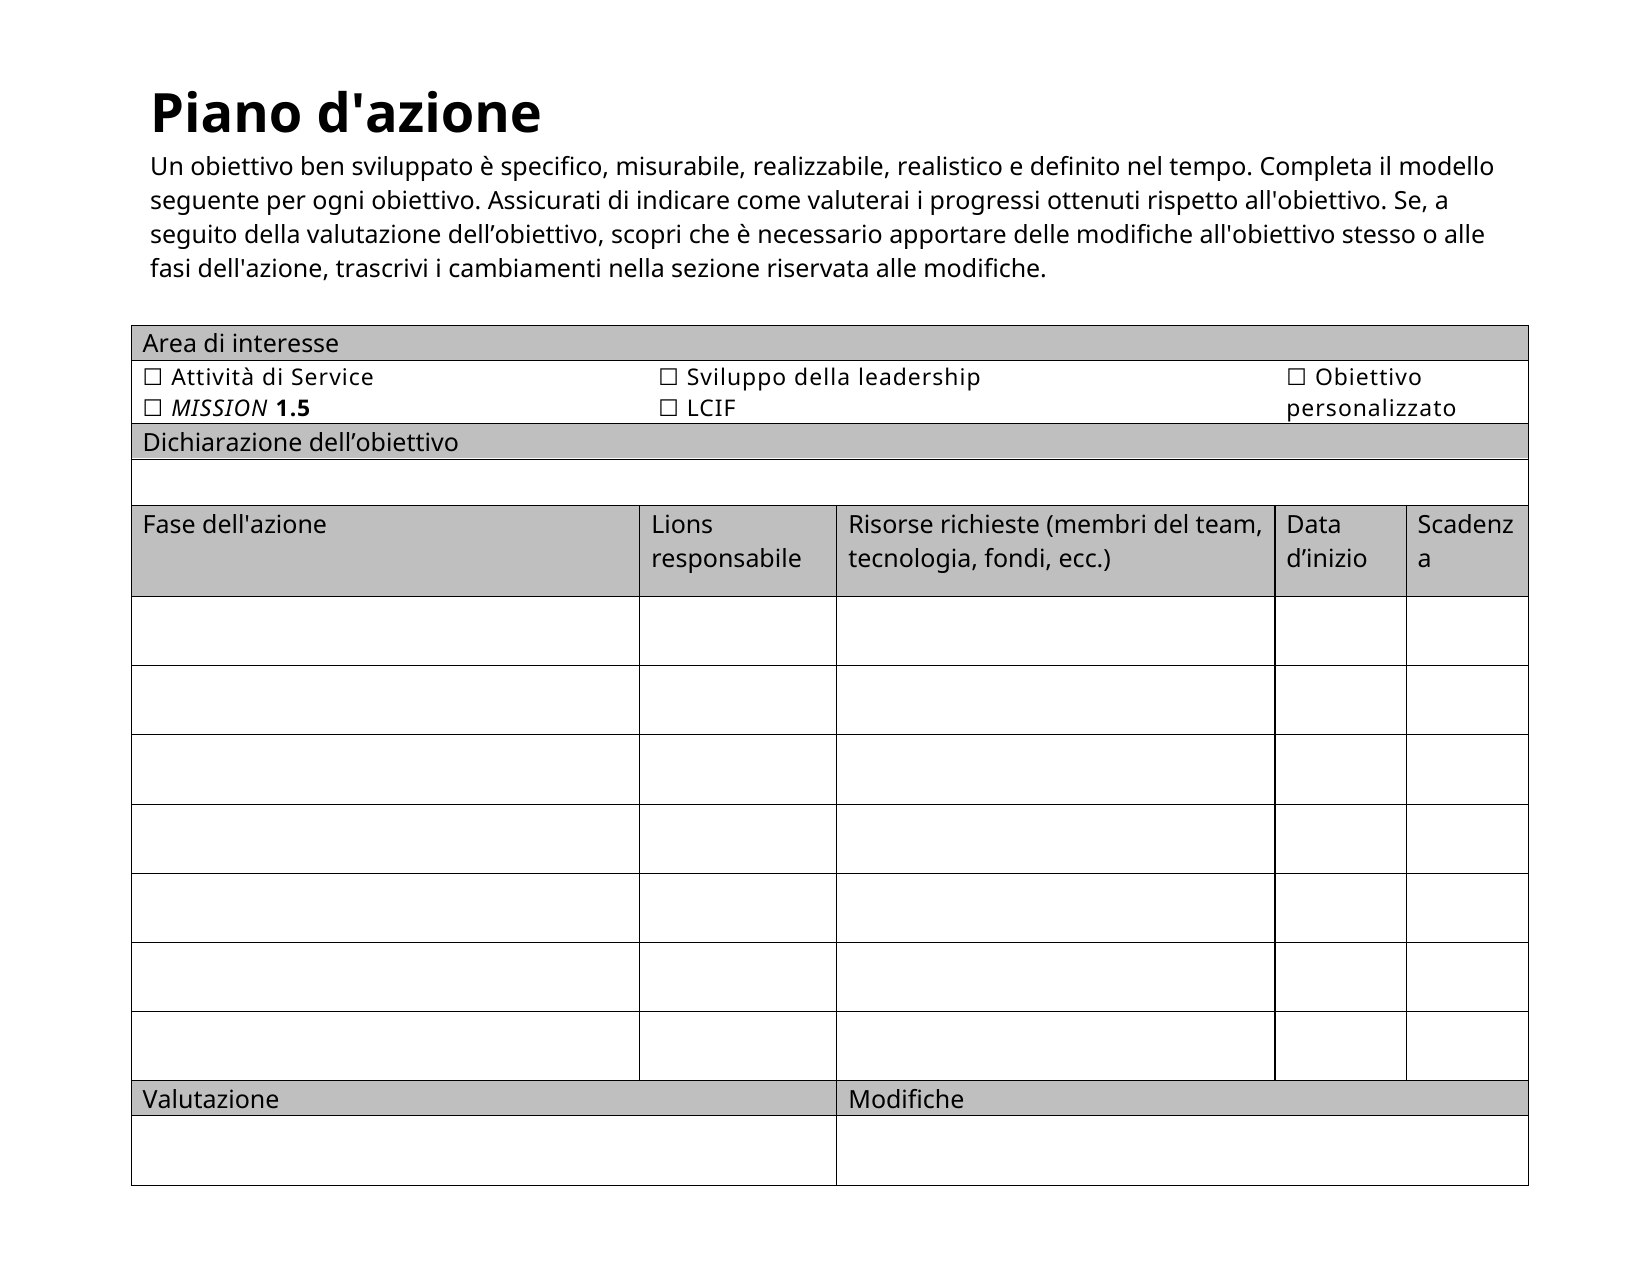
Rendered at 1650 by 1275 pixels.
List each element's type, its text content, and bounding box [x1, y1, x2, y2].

table_cell [837, 666, 1274, 734]
text Un obiettivo ben sviluppato è specifico, misurabile, realizzabile, realistico e definito nel tempo. Completa il modello seguente per ogni obiettivo. Assicurati di indicare come valuterai i progressi ottenuti rispetto all'obiettivo. Se, a seguito della valutazione dell’obiettivo, scopri che è necessario apportare delle modifiche all'obiettivo stesso o alle fasi dell'azione, trascrivi i cambiamenti nella sezione riservata alle modifiche. [150, 149, 1500, 285]
table_cell [132, 460, 1528, 505]
table_cell Dichiarazione dell’obiettivo [132, 424, 1528, 458]
table_cell Attività di Service MISSION 1.5 [132, 361, 647, 423]
table_cell [132, 1012, 639, 1080]
table_cell [132, 874, 639, 942]
table_cell [837, 735, 1274, 803]
table_cell Lions responsabile [640, 506, 836, 596]
table_cell [1407, 735, 1528, 803]
table_cell [132, 943, 639, 1011]
table_cell [640, 874, 836, 942]
table_cell [640, 735, 836, 803]
table_cell [132, 805, 639, 873]
table_cell [1407, 874, 1528, 942]
table_cell [837, 874, 1274, 942]
table_cell [132, 597, 639, 665]
table_cell [1407, 666, 1528, 734]
text Piano d'azione [150, 75, 1500, 149]
table_cell Scadenza [1407, 506, 1528, 596]
table_cell [837, 597, 1274, 665]
table_cell [640, 943, 836, 1011]
table_cell [837, 1116, 1528, 1184]
table_cell [1407, 805, 1528, 873]
table_cell [1276, 597, 1406, 665]
table_cell Obiettivo personalizzato [1275, 361, 1528, 423]
table_cell [837, 943, 1274, 1011]
table_cell Data d’inizio [1276, 506, 1406, 596]
table_cell [640, 1012, 836, 1080]
table_cell [1276, 666, 1406, 734]
table_cell [132, 666, 639, 734]
table_cell [132, 1116, 836, 1184]
table_cell Modifiche [837, 1081, 1528, 1115]
table_cell [1276, 874, 1406, 942]
table_cell [1407, 1012, 1528, 1080]
table_cell [640, 597, 836, 665]
table_cell [1276, 943, 1406, 1011]
table_header Area di interesse [132, 326, 1528, 360]
table_cell Fase dell'azione [132, 506, 639, 596]
table_cell [1276, 1012, 1406, 1080]
table_cell [1407, 943, 1528, 1011]
table_cell [1407, 597, 1528, 665]
table_cell Valutazione [132, 1081, 836, 1115]
table_cell Sviluppo della leadership LCIF [647, 361, 1275, 423]
table_cell [640, 666, 836, 734]
table_cell [837, 805, 1274, 873]
table_cell [1276, 735, 1406, 803]
table_cell [132, 735, 639, 803]
table_cell [640, 805, 836, 873]
table_cell [837, 1012, 1274, 1080]
table_cell [1276, 805, 1406, 873]
table_cell Risorse richieste (membri del team, tecnologia, fondi, ecc.) [837, 506, 1274, 596]
